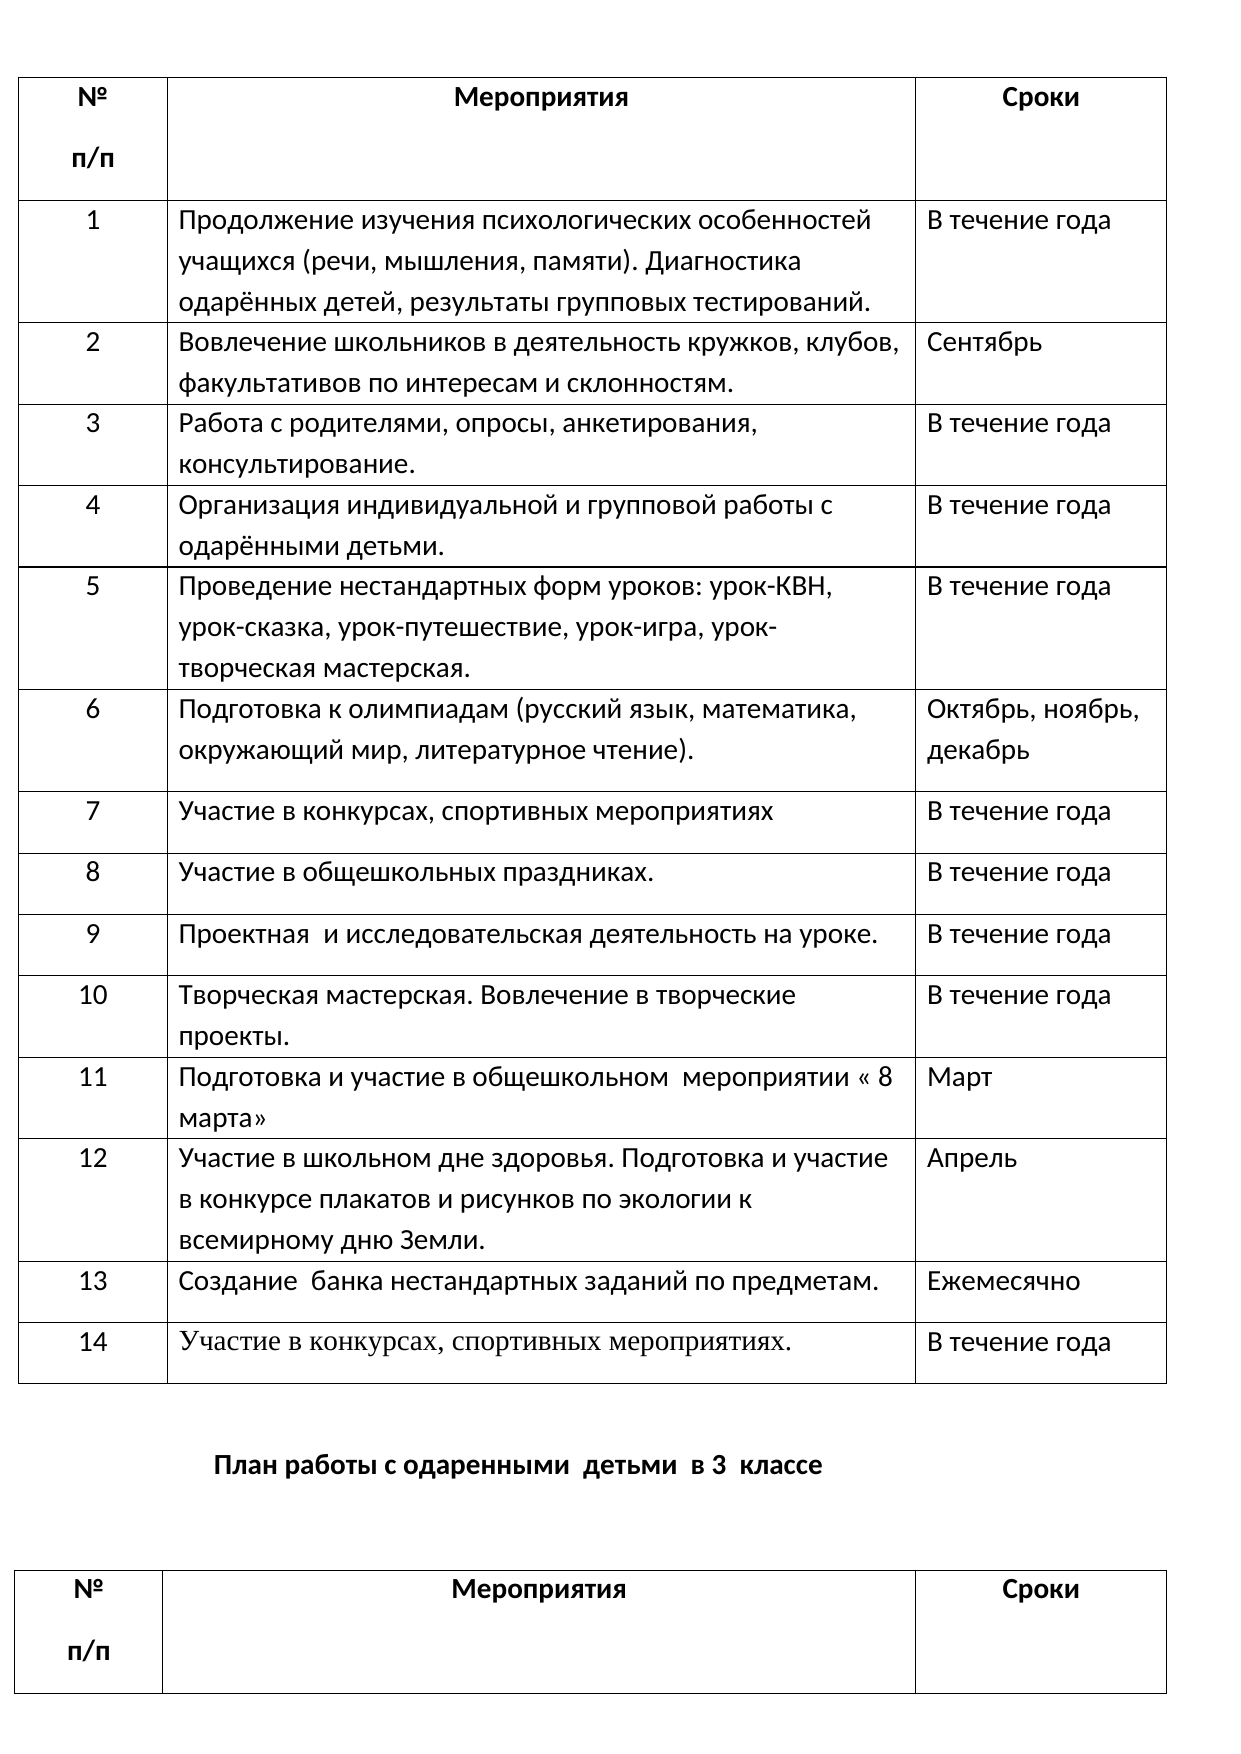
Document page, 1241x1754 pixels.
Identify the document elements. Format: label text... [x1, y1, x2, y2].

table_cell Подготовка к олимпиадам (русский язык, математика, окружающий мир, литературное чтение). [168, 690, 915, 791]
table_header Мероприятия [168, 78, 915, 200]
table_cell 13 [19, 1262, 167, 1322]
table_cell 12 [19, 1139, 167, 1261]
table_cell В течение года [916, 486, 1166, 566]
table_header Сроки [916, 78, 1166, 200]
table_cell В течение года [916, 405, 1166, 485]
table_cell Ежемесячно [916, 1262, 1166, 1322]
table_header № п/п [19, 78, 167, 200]
table_cell Участие в конкурсах, спортивных мероприятиях. [168, 1323, 915, 1383]
table_cell Творческая мастерская. Вовлечение в творческие проекты. [168, 976, 915, 1057]
table_cell 11 [19, 1058, 167, 1138]
table_cell 14 [19, 1323, 167, 1383]
table_cell 8 [19, 854, 167, 914]
table_header Сроки [916, 1571, 1166, 1693]
table_cell В течение года [916, 854, 1166, 914]
table_cell Организация индивидуальной и групповой работы с одарёнными детьми. [168, 486, 915, 566]
table_cell В течение года [916, 1323, 1166, 1383]
table_cell В течение года [916, 792, 1166, 852]
table_cell Создание банка нестандартных заданий по предметам. [168, 1262, 915, 1322]
table_cell 6 [19, 690, 167, 791]
table_header № п/п [15, 1571, 162, 1693]
table_cell Вовлечение школьников в деятельность кружков, клубов, факультативов по интересам и склонностям. [168, 323, 915, 403]
table_cell 2 [19, 323, 167, 403]
table_cell Подготовка и участие в общешкольном мероприятии « 8 марта» [168, 1058, 915, 1138]
table_cell В течение года [916, 976, 1166, 1057]
table_cell 10 [19, 976, 167, 1057]
table_cell Продолжение изучения психологических особенностей учащихся (речи, мышления, памяти). Диагностика одарённых детей, результаты групповых тестирований. [168, 201, 915, 322]
table_header Мероприятия [163, 1571, 915, 1693]
table_cell Проектная и исследовательская деятельность на уроке. [168, 915, 915, 975]
table_cell Участие в конкурсах, спортивных мероприятиях [168, 792, 915, 852]
table_cell 7 [19, 792, 167, 852]
table_cell 1 [19, 201, 167, 322]
table_cell В течение года [916, 568, 1166, 689]
table_cell 3 [19, 405, 167, 485]
table_cell 5 [19, 568, 167, 689]
table_cell Апрель [916, 1139, 1166, 1261]
table_cell Проведение нестандартных форм уроков: урок-КВН, урок-сказка, урок-путешествие, урок-игра, урок-творческая мастерская. [168, 568, 915, 689]
table_cell В течение года [916, 915, 1166, 975]
table_cell Участие в школьном дне здоровья. Подготовка и участие в конкурсе плакатов и рисунков по экологии к всемирному дню Земли. [168, 1139, 915, 1261]
table_cell В течение года [916, 201, 1166, 322]
table_cell Март [916, 1058, 1166, 1138]
text План работы с одаренными детьми в 3 классе [29, 1446, 1196, 1482]
table_cell Сентябрь [916, 323, 1166, 403]
table_cell 4 [19, 486, 167, 566]
table_cell Октябрь, ноябрь, декабрь [916, 690, 1166, 791]
table_cell Работа с родителями, опросы, анкетирования, консультирование. [168, 405, 915, 485]
table_cell Участие в общешкольных праздниках. [168, 854, 915, 914]
table_cell 9 [19, 915, 167, 975]
